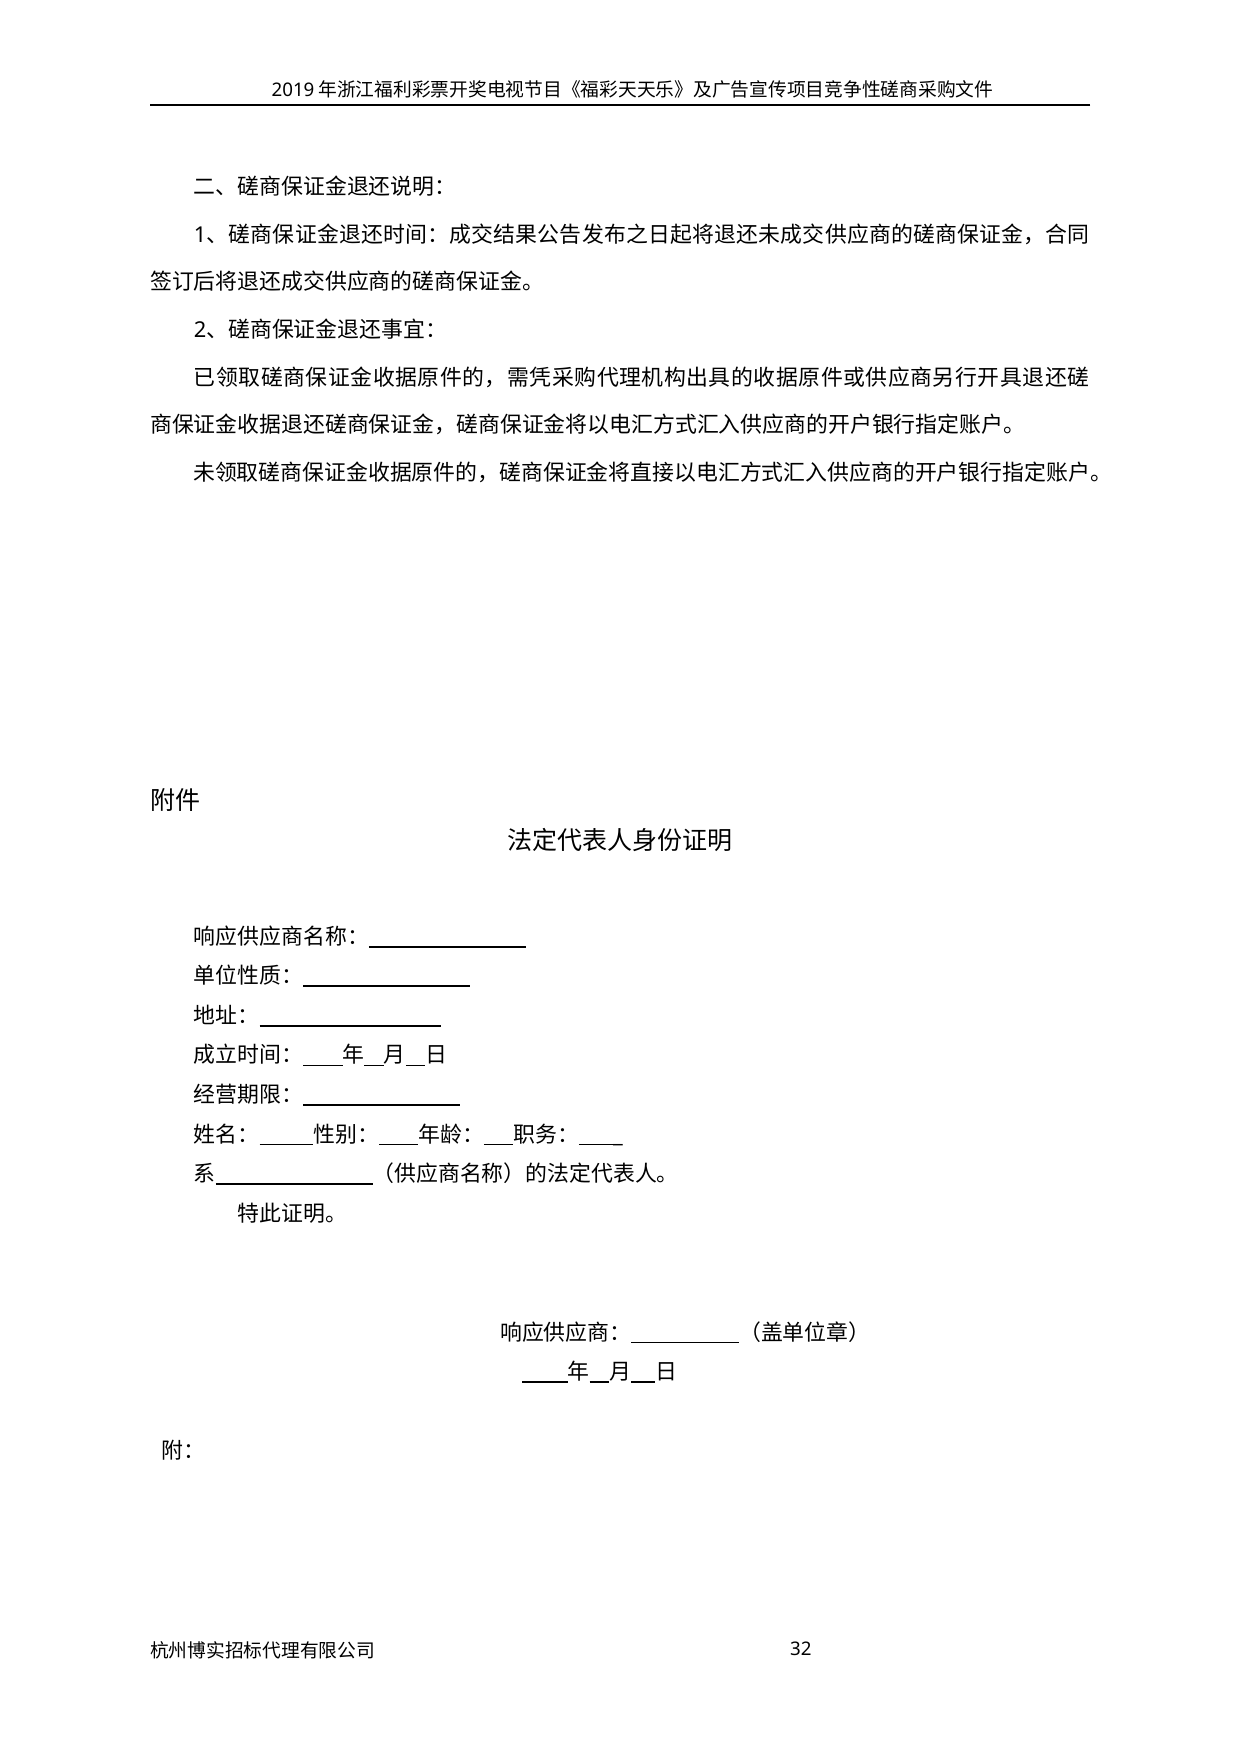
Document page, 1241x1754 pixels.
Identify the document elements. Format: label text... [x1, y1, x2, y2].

text 响应供应商： （盖单位章） [150, 1311, 1090, 1350]
text 已领取磋商保证金收据原件的，需凭采购代理机构出具的收据原件或供应商另行开具退还磋商保证金收据退还磋商保证金，磋商保证金将以电汇方式汇入供应商的开户银行指定账户。 [150, 359, 1090, 439]
text 成立时间： 年 月 日 [150, 1033, 1090, 1073]
text 经营期限： [150, 1073, 1090, 1113]
text 二、磋商保证金退还说明： [150, 169, 1090, 201]
text 响应供应商名称： [150, 915, 1090, 954]
text 1、磋商保证金退还时间：成交结果公告发布之日起将退还未成交供应商的磋商保证金，合同签订后将退还成交供应商的磋商保证金。 [150, 217, 1090, 296]
text 单位性质： [150, 954, 1090, 994]
text 附件 [150, 779, 1090, 819]
text 附： [150, 1429, 1090, 1469]
text 特此证明。 [150, 1192, 1090, 1231]
text 地址： [150, 994, 1090, 1033]
text 年 月 日 [150, 1350, 1090, 1390]
text 未领取磋商保证金收据原件的，磋商保证金将直接以电汇方式汇入供应商的开户银行指定账户。 [150, 454, 1090, 486]
text 系 （供应商名称）的法定代表人。 [150, 1152, 1090, 1192]
text 法定代表人身份证明 [150, 819, 1090, 858]
text 2、磋商保证金退还事宜： [150, 312, 1090, 344]
text 姓名： 性别： 年龄： 职务： _ [150, 1113, 1090, 1152]
